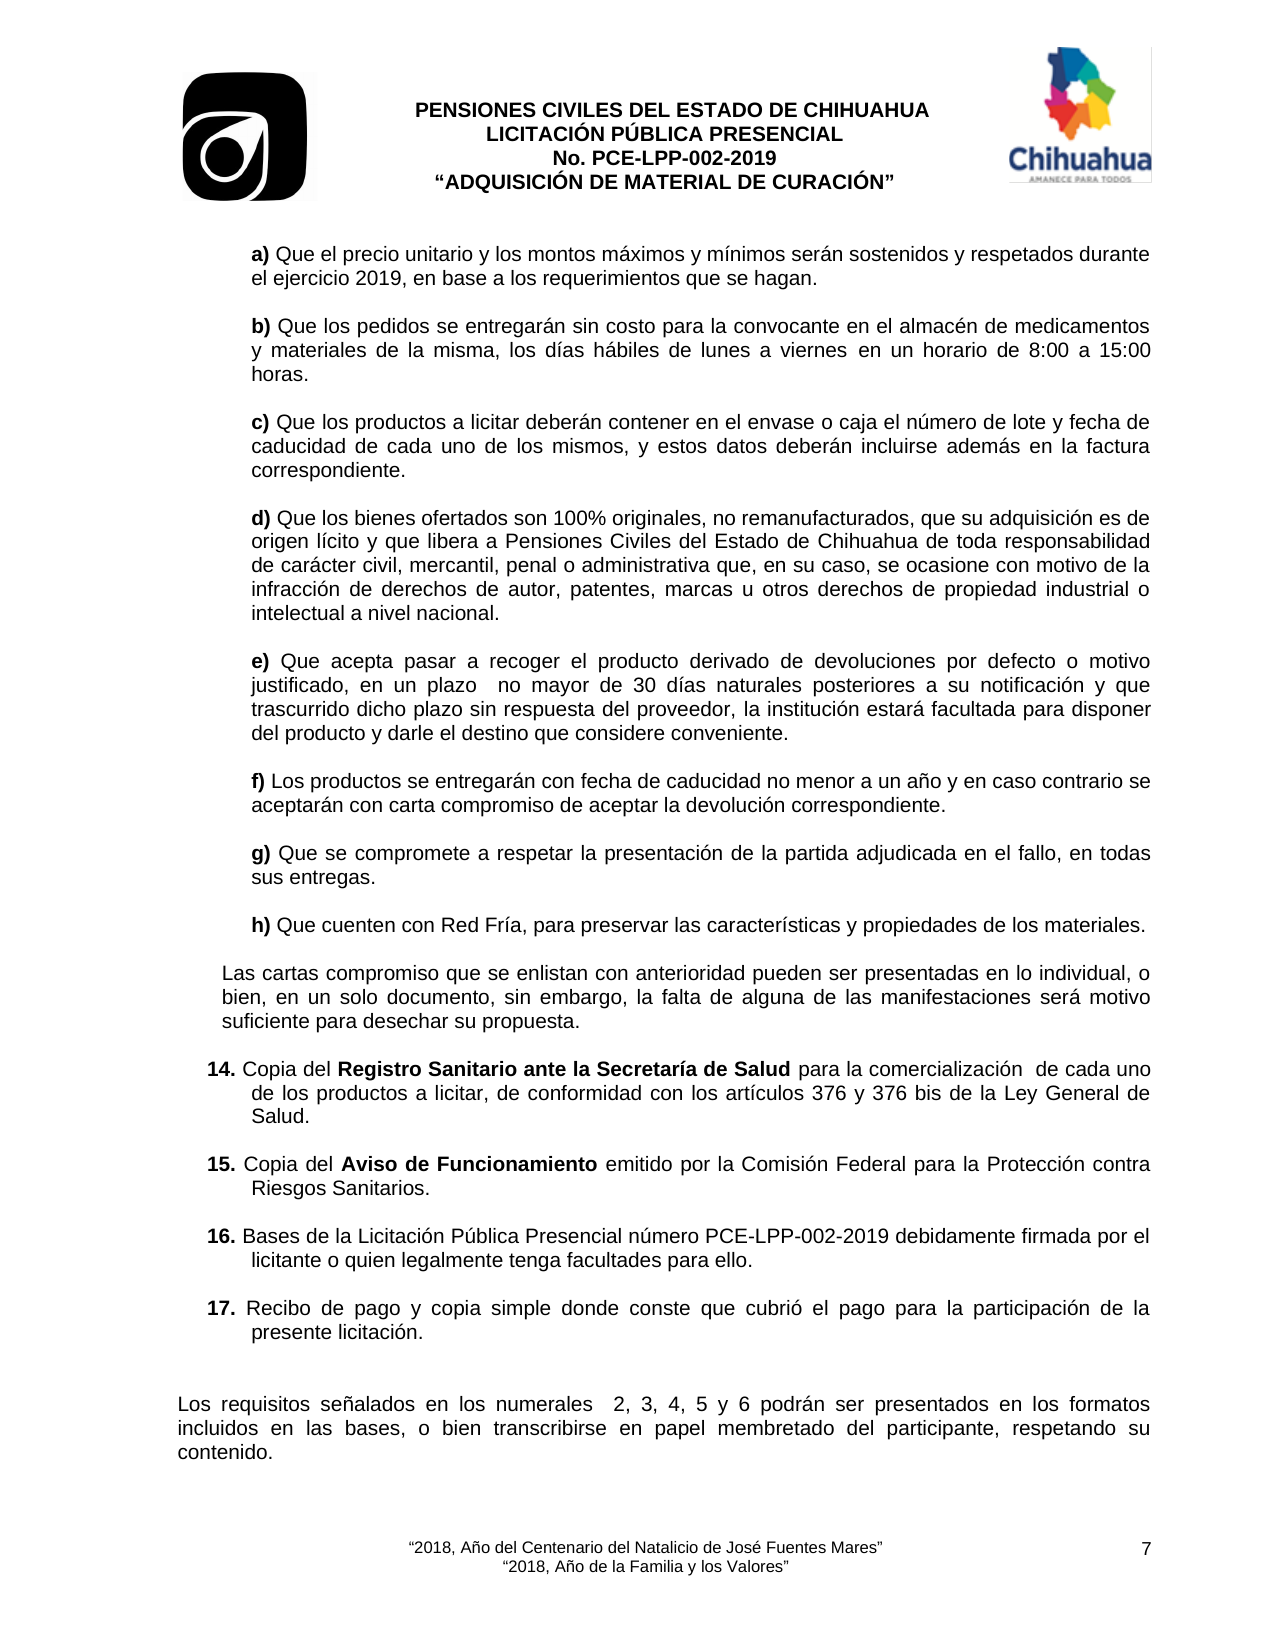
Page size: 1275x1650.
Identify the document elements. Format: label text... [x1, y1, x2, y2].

text h) Que cuenten con Red Fría, para preservar las características y propiedades de los materiales. [251, 913, 1152, 937]
picture [1009, 47, 1155, 186]
text 15. Copia del Aviso de Funcionamiento emitido por la Comisión Federal para la Protección contra Riesgos Sanitarios. [207, 1152, 1152, 1200]
text 17. Recibo de pago y copia simple donde conste que cubrió el pago para la participación de la presente licitación. [207, 1296, 1152, 1344]
text d) Que los bienes ofertados son 100% originales, no remanufacturados, que su adquisición es de origen lícito y que libera a Pensiones Civiles del Estado de Chihuahua de toda responsabilidad de carácter civil, mercantil, penal o administrativa que, en su caso, se ocasione con motivo de la infracción de derechos de autor, patentes, marcas u otros derechos de propiedad industrial o intelectual a nivel nacional. [251, 505, 1152, 625]
list g) Que se compromete a respetar la presentación de la partida adjudicada en el fallo, en todas sus entregas. [251, 841, 1152, 889]
picture [182, 72, 318, 201]
text c) Que los productos a licitar deberán contener en el envase o caja el número de lote y fecha de caducidad de cada uno de los mismos, y estos datos deberán incluirse además en la factura correspondiente. [251, 409, 1152, 481]
text 16. Bases de la Licitación Pública Presencial número PCE-LPP-002-2019 debidamente firmada por el licitante o quien legalmente tenga facultades para ello. [207, 1224, 1152, 1272]
text Los requisitos señalados en los numerales 2, 3, 4, 5 y 6 podrán ser presentados en los formatos incluidos en las bases, o bien transcribirse en papel membretado del participante, respetando su contenido. [177, 1392, 1152, 1464]
text a) Que el precio unitario y los montos máximos y mínimos serán sostenidos y respetados durante el ejercicio 2019, en base a los requerimientos que se hagan. [251, 242, 1152, 290]
text Las cartas compromiso que se enlistan con anterioridad pueden ser presentadas en lo individual, o bien, en un solo documento, sin embargo, la falta de alguna de las manifestaciones será motivo suficiente para desechar su propuesta. [222, 961, 1152, 1032]
text e) Que acepta pasar a recoger el producto derivado de devoluciones por defecto o motivo justificado, en un plazo no mayor de 30 días naturales posteriores a su notificación y que trascurrido dicho plazo sin respuesta del proveedor, la institución estará facultada para disponer del producto y darle el destino que considere conveniente. [251, 649, 1152, 745]
text b) Que los pedidos se entregarán sin costo para la convocante en el almacén de medicamentos y materiales de la misma, los días hábiles de lunes a viernes en un horario de 8:00 a 15:00 horas. [251, 314, 1152, 386]
text 14. Copia del Registro Sanitario ante la Secretaría de Salud para la comercialización de cada uno de los productos a licitar, de conformidad con los artículos 376 y 376 bis de la Ley General de Salud. [207, 1056, 1152, 1128]
text f) Los productos se entregarán con fecha de caducidad no menor a un año y en caso contrario se aceptarán con carta compromiso de aceptar la devolución correspondiente. [251, 769, 1152, 817]
